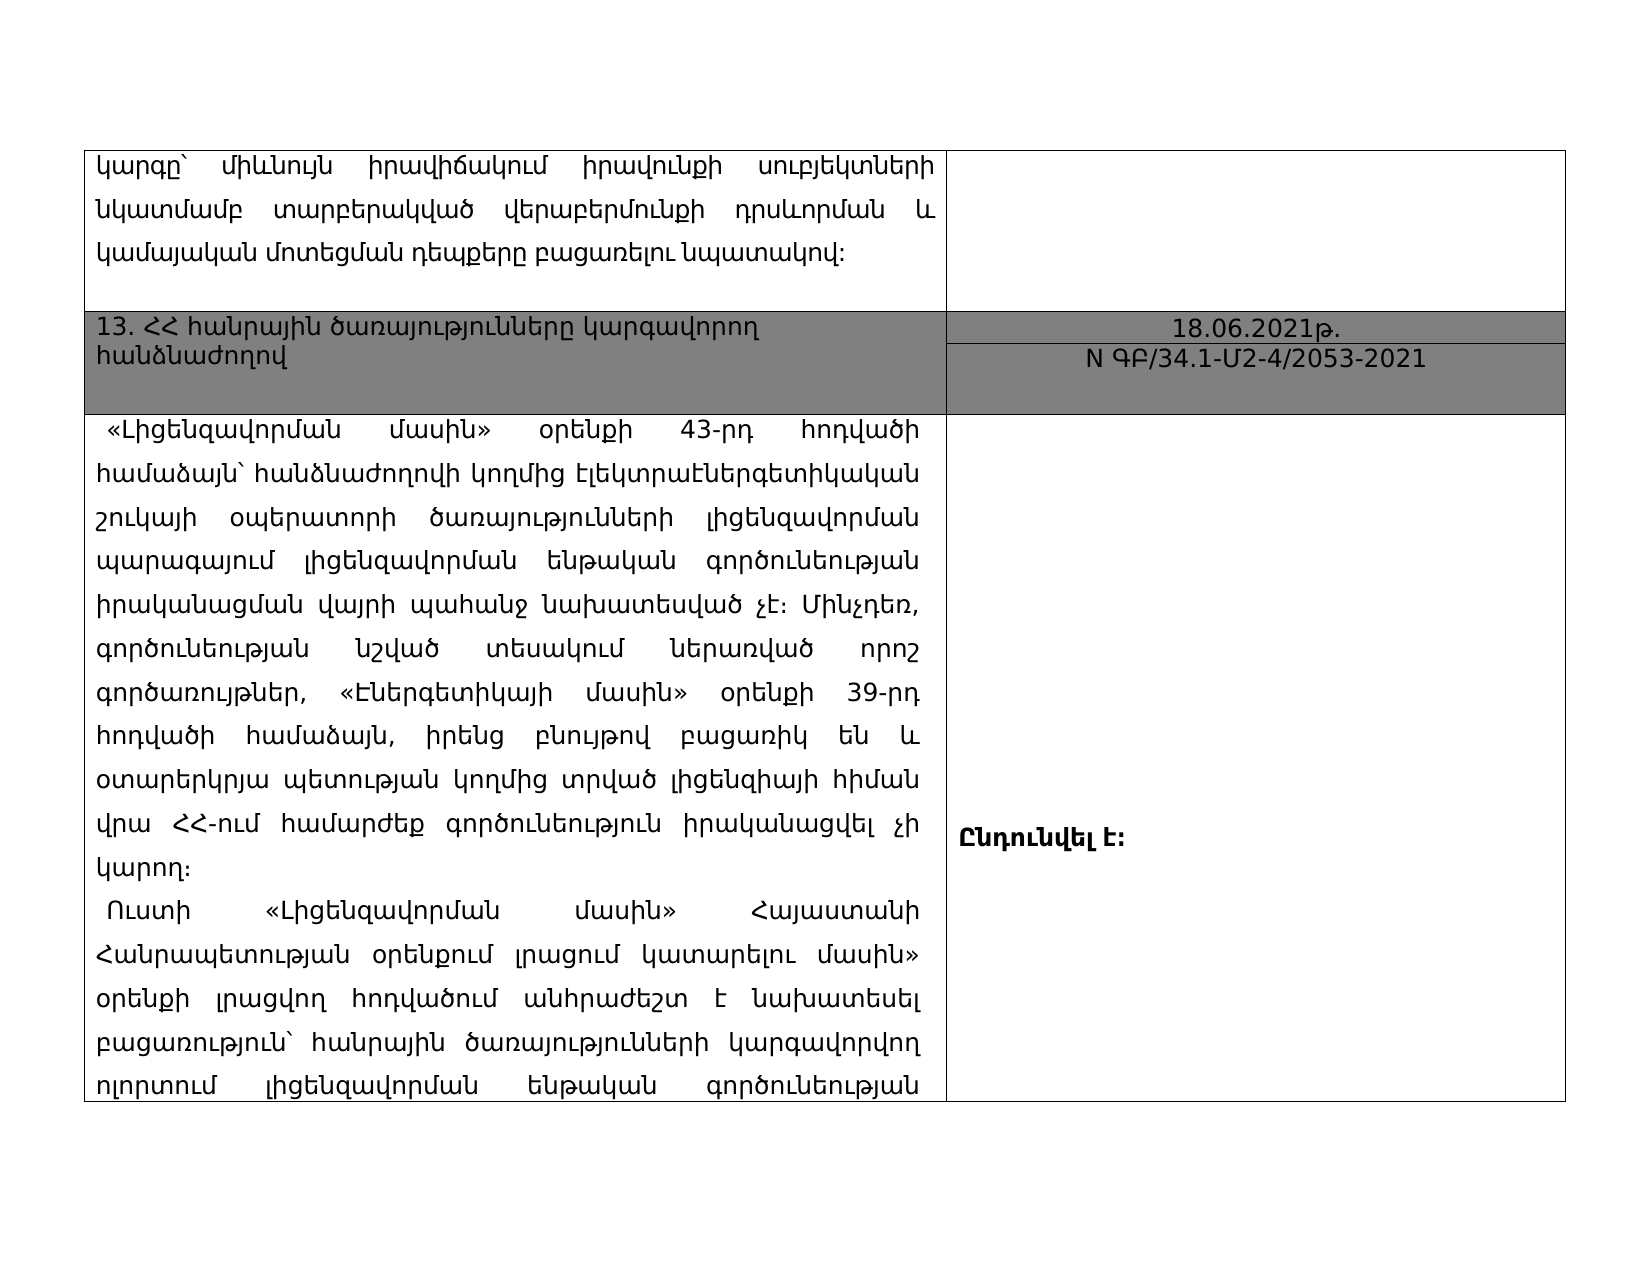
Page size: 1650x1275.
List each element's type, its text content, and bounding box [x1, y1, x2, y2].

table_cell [85, 415, 946, 1101]
table_cell Ընդունվել է։ [947, 415, 1565, 1101]
table_cell 13. ՀՀ հանրային ծառայությունները կարգավորող հանձնաժողով [85, 312, 946, 414]
table_cell 18.06.2021թ․ [947, 312, 1565, 343]
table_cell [947, 151, 1565, 311]
table_cell N ԳԲ/34.1-Մ2-4/2053-2021 [947, 344, 1565, 414]
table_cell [85, 151, 946, 311]
